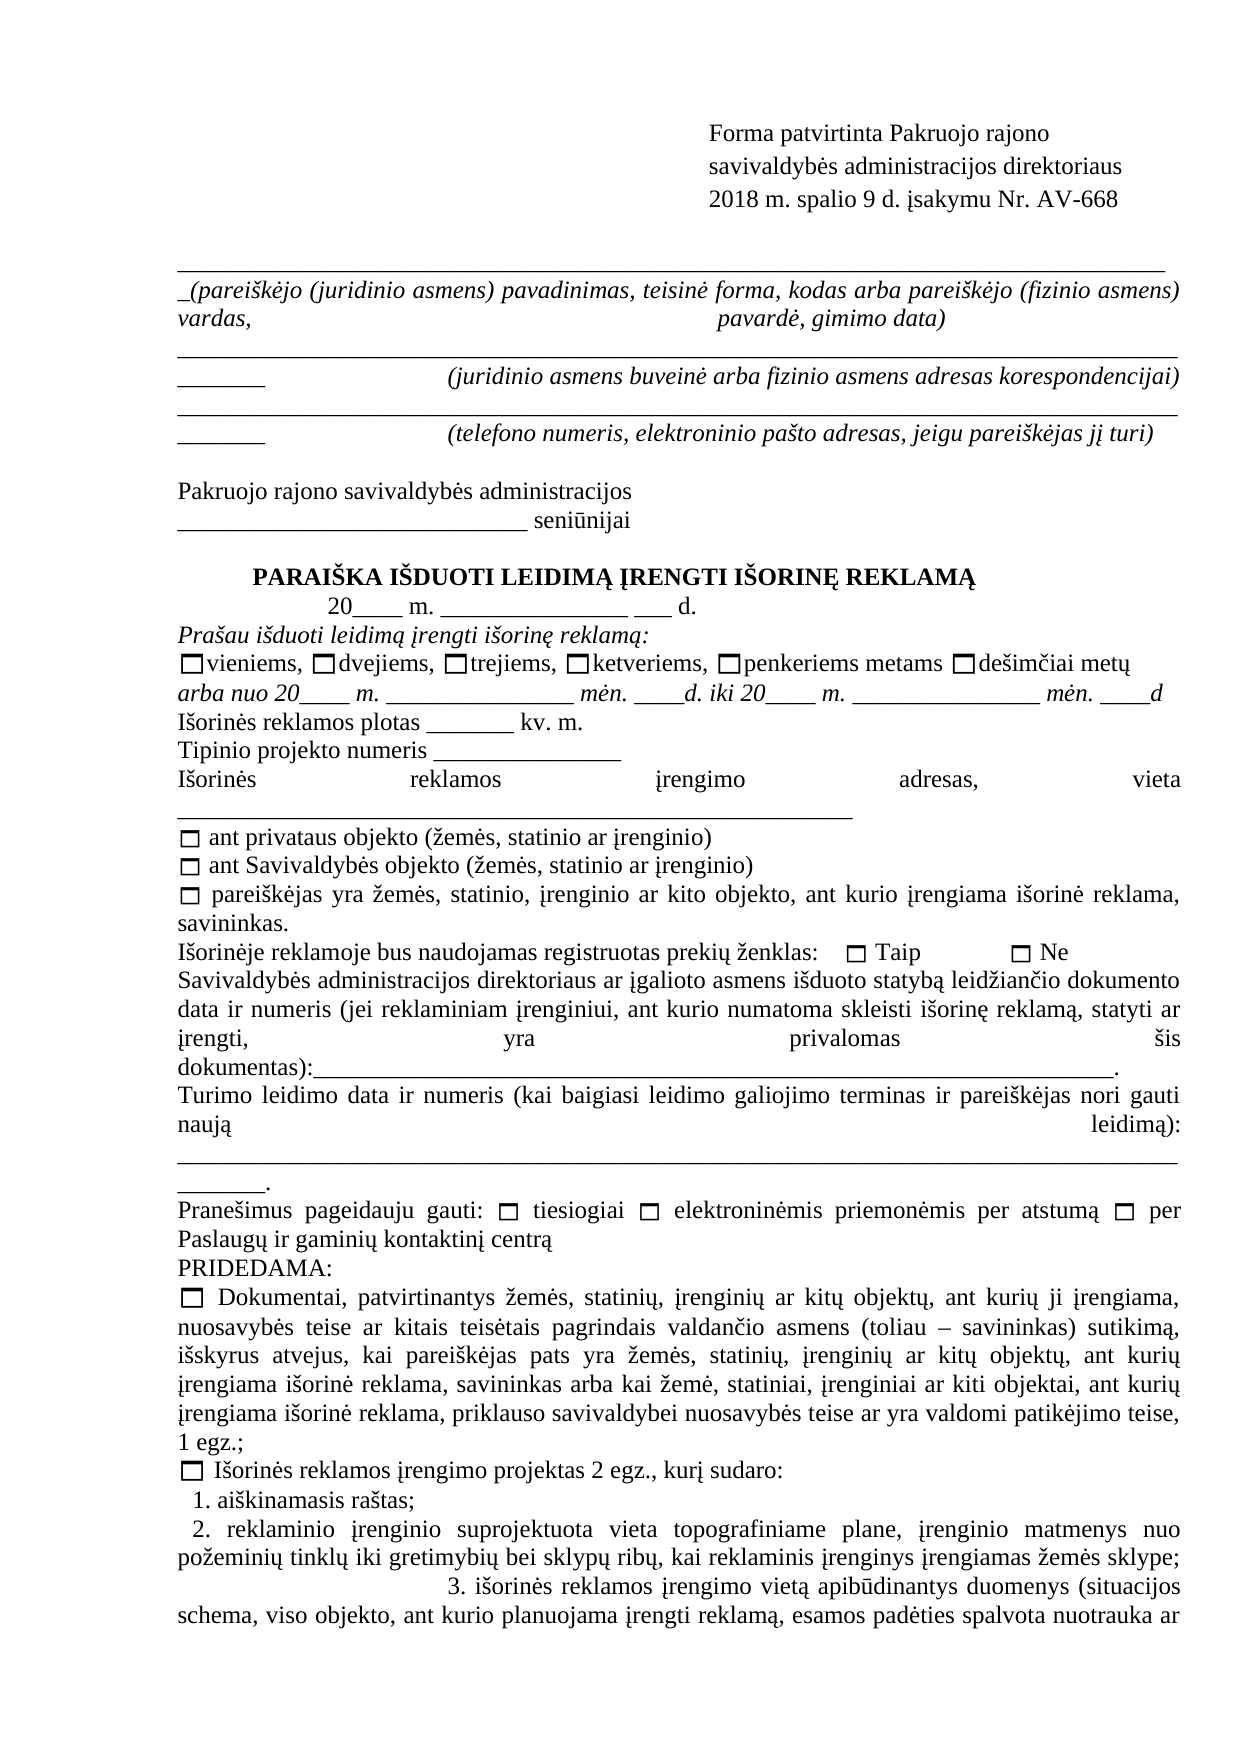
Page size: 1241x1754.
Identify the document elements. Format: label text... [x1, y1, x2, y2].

text Savivaldybės administracijos direktoriaus ar įgalioto asmens išduoto statybą leidžiančio dokumento data ir numeris (jei reklaminiam įrenginiui, ant kurio numatoma skleisti išorinę reklamą, statyti ar įrengti, yra privalomas šis dokumentas):________________________________________________________________. [177, 966, 1181, 1081]
text savivaldybės administracijos direktoriaus [709, 151, 1181, 180]
text _______________________________________________________________________________________ (juridinio asmens buveinė arba fizinio asmens adresas korespondencijai) [177, 332, 1181, 390]
text Tipinio projekto numeris _______________ [177, 736, 1181, 764]
text Forma patvirtinta Pakruojo rajono [709, 118, 1181, 147]
text Pakruojo rajono savivaldybės administracijos [177, 476, 1181, 505]
text ant Savivaldybės objekto (žemės, statinio ar įrenginio) [177, 851, 1181, 879]
text Išorinės reklamos plotas _______ kv. m. [177, 707, 1181, 736]
text PARAIŠKA IŠDUOTI LEIDIMĄ ĮRENGTI IŠORINĘ REKLAMĄ [177, 562, 1181, 591]
text ____________________________ seniūnijai [177, 505, 1181, 533]
text 2018 m. spalio 9 d. įsakymu Nr. AV-668 [709, 184, 1181, 213]
text Pranešimus pageidauju gauti: tiesiogiai elektroninėmis priemonėmis per atstumą per Paslaugų ir gaminių kontaktinį centrą [177, 1196, 1181, 1253]
text Išorinėje reklamoje bus naudojamas registruotas prekių ženklas: Taip Ne [177, 937, 1181, 966]
text Išorinės reklamos įrengimo adresas, vieta ______________________________________________________ [177, 764, 1181, 822]
text _______________________________________________________________________________________ (telefono numeris, elektroninio pašto adresas, jeigu pareiškėjas jį turi) [177, 390, 1181, 447]
text 20____ m. _______________ ___ d. [177, 591, 1181, 620]
text ant privataus objekto (žemės, statinio ar įrenginio) [177, 822, 1181, 851]
text Dokumentai, patvirtinantys žemės, statinių, įrenginių ar kitų objektų, ant kurių ji įrengiama, nuosavybės teise ar kitais teisėtais pagrindais valdančio asmens (toliau – savininkas) sutikimą, išskyrus atvejus, kai pareiškėjas pats yra žemės, statinių, įrenginių ar kitų objektų, ant kurių įrengiama išorinė reklama, savininkas arba kai žemė, statiniai, įrenginiai ar kiti objektai, ant kurių įrengiama išorinė reklama, priklauso savivaldybei nuosavybės teise ar yra valdomi patikėjimo teise, 1 egz.; [177, 1282, 1181, 1455]
text vieniems, dvejiems, trejiems, ketveriems, penkeriems metams dešimčiai metų [177, 648, 1181, 678]
text Turimo leidimo data ir numeris (kai baigiasi leidimo galiojimo terminas ir pareiškėjas nori gauti naują leidimą): _______________________________________________________________________________________. [177, 1081, 1181, 1196]
text arba nuo 20____ m. _______________ mėn. ____d. iki 20____ m. _______________ mėn. ____d [177, 678, 1181, 707]
text Prašau išduoti leidimą įrengti išorinę reklamą: [177, 620, 1181, 648]
text ________________________________________________________________________________(pareiškėjo (juridinio asmens) pavadinimas, teisinė forma, kodas arba pareiškėjo (fizinio asmens) vardas, pavardė, gimimo data) [177, 246, 1181, 332]
text pareiškėjas yra žemės, statinio, įrenginio ar kito objekto, ant kurio įrengiama išorinė reklama, savininkas. [177, 879, 1181, 937]
text PRIDEDAMA: [177, 1253, 1181, 1282]
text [177, 1455, 1181, 1629]
